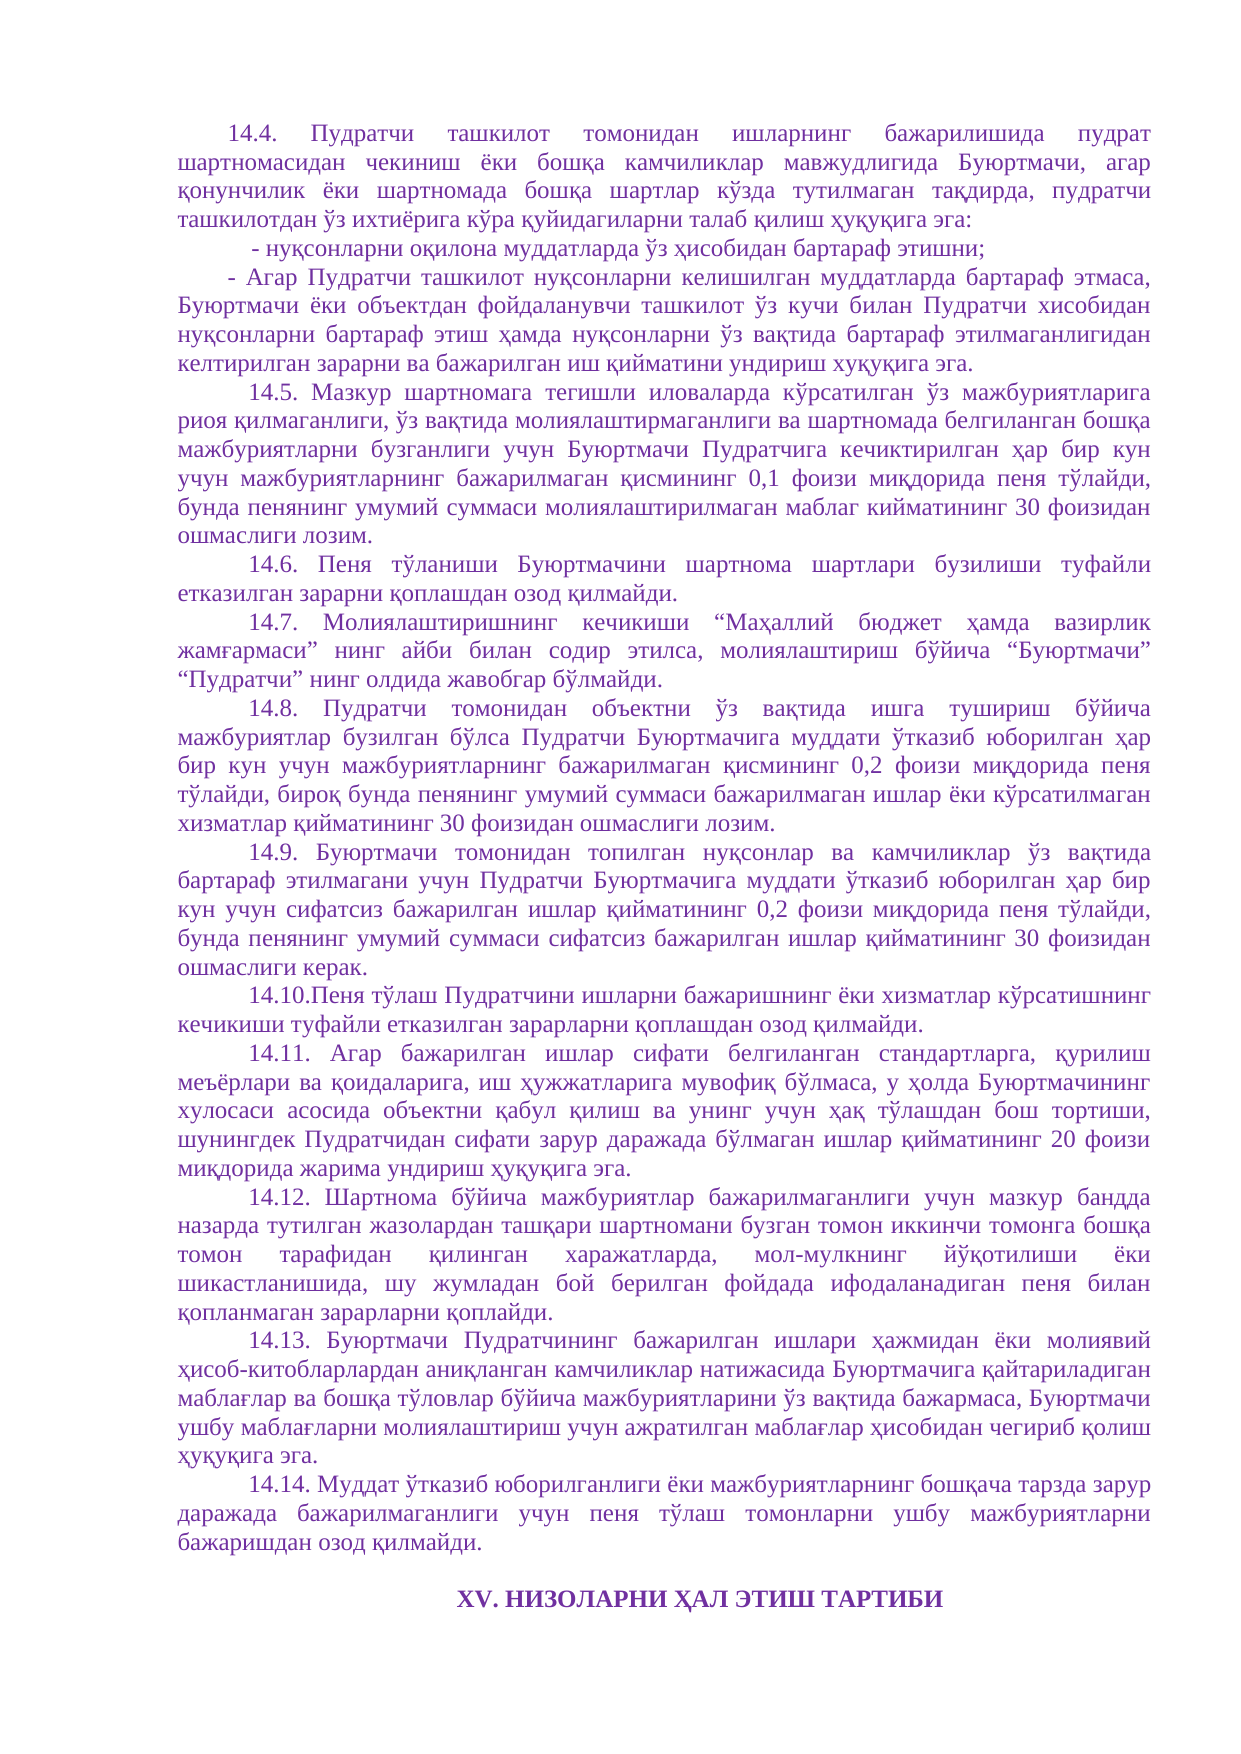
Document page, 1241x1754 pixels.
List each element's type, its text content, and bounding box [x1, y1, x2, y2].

text 14.13. Буюртмачи Пудратчининг бажарилган ишлари ҳажмидан ёки молиявий ҳисоб-китобларлардан аниқланган камчиликлар натижасида Буюртмачига қайтариладиган маблағлар ва бошқа тўловлар бўйича мажбуриятларини ўз вақтида бажармаса, Буюртмачи ушбу маблағларни молиялаштириш учун ажратилган маблағлар ҳисобидан чегириб қолиш ҳуқуқига эга. [177, 1326, 1152, 1469]
text 14.9. Буюртмачи томонидан топилган нуқсонлар ва камчиликлар ўз вақтида бартараф этилмагани учун Пудратчи Буюртмачига муддати ўтказиб юборилган ҳар бир кун учун сифатсиз бажарилган ишлар қийматининг 0,2 фоизи миқдорида пеня тўлайди, бунда пенянинг умумий суммаси сифатсиз бажарилган ишлар қийматининг 30 фоизидан ошмаслиги керак. [177, 837, 1152, 981]
text 14.7. Молиялаштиришнинг кечикиши “Маҳаллий бюджет ҳамда вазирлик жамғармаси” нинг айби билан содир этилса, молиялаштириш бўйича “Буюртмачи” “Пудратчи” нинг олдида жавобгар бўлмайди. [177, 607, 1152, 693]
text 14.8. Пудратчи томонидан объектни ўз вақтида ишга тушириш бўйича мажбуриятлар бузилган бўлса Пудратчи Буюртмачига муддати ўтказиб юборилган ҳар бир кун учун мажбуриятларнинг бажарилмаган қисмининг 0,2 фоизи миқдорида пеня тўлайди, бироқ бунда пенянинг умумий суммаси бажарилмаган ишлар ёки кўрсатилмаган хизматлар қийматининг 30 фоизидан ошмаслиги лозим. [177, 693, 1152, 837]
text XV. НИЗОЛАРНИ ҲАЛ ЭТИШ ТАРТИБИ [177, 1584, 1152, 1613]
text 14.12. Шартнома бўйича мажбуриятлар бажарилмаганлиги учун мазкур бандда назарда тутилган жазолардан ташқари шартномани бузган томон иккинчи томонга бошқа томон тарафидан қилинган харажатларда, мол-мулкнинг йўқотилиши ёки шикастланишида, шу жумладан бой берилган фойдада ифодаланадиган пеня билан қопланмаган зарарларни қоплайди. [177, 1182, 1152, 1326]
text 14.6. Пеня тўланиши Буюртмачини шартнома шартлари бузилиши туфайли етказилган зарарни қоплашдан озод қилмайди. [177, 549, 1152, 607]
text - нуқсонларни оқилона муддатларда ўз ҳисобидан бартараф этишни; [177, 233, 1152, 262]
text 14.10.Пеня тўлаш Пудратчини ишларни бажаришнинг ёки хизматлар кўрсатишнинг кечикиши туфайли етказилган зарарларни қоплашдан озод қилмайди. [177, 981, 1152, 1038]
text - Агар Пудратчи ташкилот нуқсонларни келишилган муддатларда бартараф этмаса, Буюртмачи ёки объектдан фойдаланувчи ташкилот ўз кучи билан Пудратчи хисобидан нуқсонларни бартараф этиш ҳамда нуқсонларни ўз вақтида бартараф этилмаганлигидан келтирилган зарарни ва бажарилган иш қийматини ундириш хуқуқига эга. [177, 262, 1152, 377]
text 14.5. Мазкур шартномага тегишли иловаларда кўрсатилган ўз мажбуриятларига риоя қилмаганлиги, ўз вақтида молиялаштирмаганлиги ва шартномада белгиланган бошқа мажбуриятларни бузганлиги учун Буюртмачи Пудратчига кечиктирилган ҳар бир кун учун мажбуриятларнинг бажарилмаган қисмининг 0,1 фоизи миқдорида пеня тўлайди, бунда пенянинг умумий суммаси молиялаштирилмаган маблаг кийматининг 30 фоизидан ошмаслиги лозим. [177, 377, 1152, 549]
text 14.11. Агар бажарилган ишлар сифати белгиланган стандартларга, қурилиш меъёрлари ва қоидаларига, иш ҳужжатларига мувофиқ бўлмаса, у ҳолда Буюртмачининг хулосаси асосида объектни қабул қилиш ва унинг учун ҳақ тўлашдан бош тортиши, шунингдек Пудратчидан сифати зарур даражада бўлмаган ишлар қийматининг 20 фоизи миқдорида жарима ундириш ҳуқуқига эга. [177, 1038, 1152, 1182]
text 14.14. Муддат ўтказиб юборилганлиги ёки мажбуриятларнинг бошқача тарзда зарур даражада бажарилмаганлиги учун пеня тўлаш томонларни ушбу мажбуриятларни бажаришдан озод қилмайди. [177, 1469, 1152, 1556]
text 14.4. Пудратчи ташкилот томонидан ишларнинг бажарилишида пудрат шартномасидан чекиниш ёки бошқа камчиликлар мавжудлигида Буюртмачи, агар қонунчилик ёки шартномада бошқа шартлар кўзда тутилмаган тақдирда, пудратчи ташкилотдан ўз ихтиёрига кўра қуйидагиларни талаб қилиш ҳуқуқига эга: [177, 118, 1152, 233]
